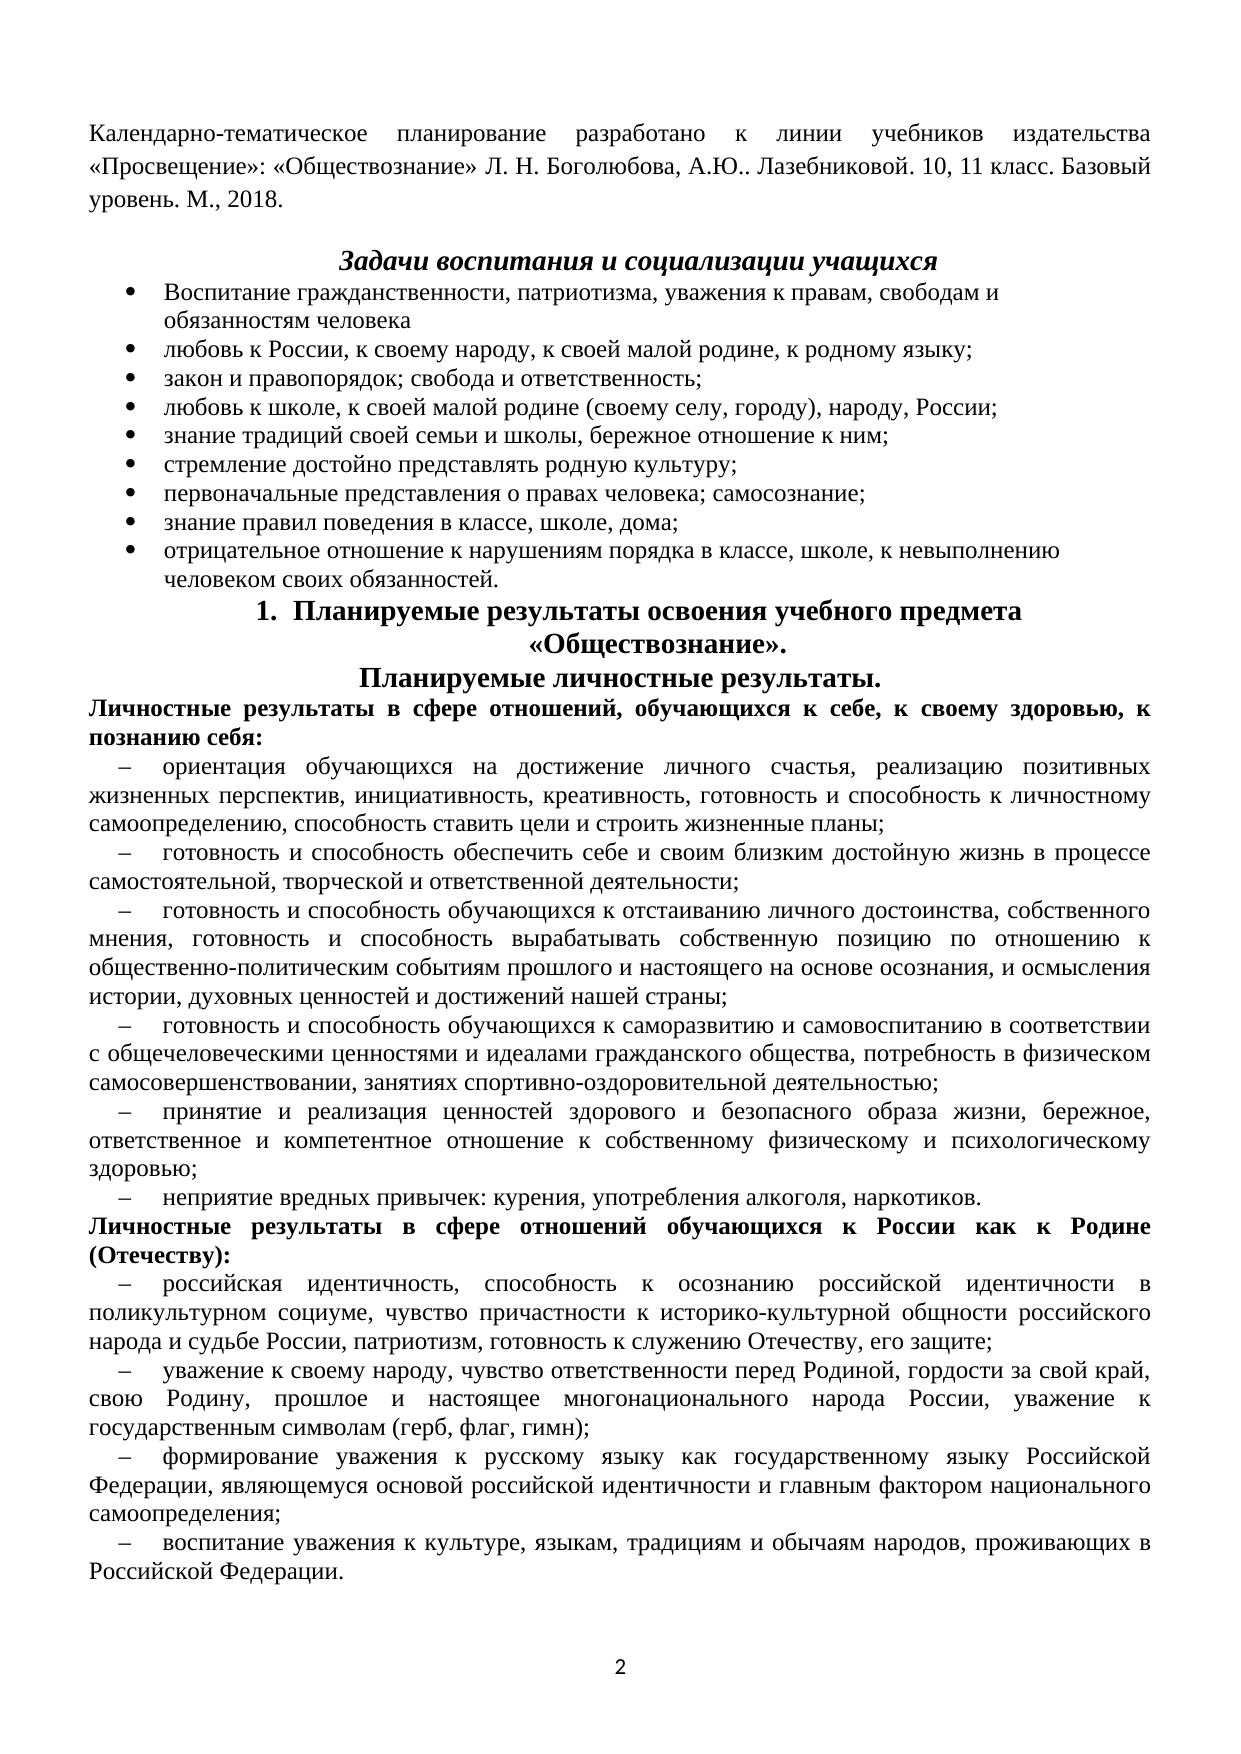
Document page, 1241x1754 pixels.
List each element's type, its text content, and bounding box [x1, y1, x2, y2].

list Планируемые результаты освоения учебного предмета «Обществознание». [126, 593, 1152, 660]
list стремление достойно представлять родную культуру; [126, 449, 1152, 478]
text ориентация обучающихся на достижение личного счастья, реализацию позитивных жизненных перспектив, инициативность, креативность, готовность и способность к личностному самоопределению, способность ставить цели и строить жизненные планы; [89, 751, 1152, 837]
text российская идентичность, способность к осознанию российской идентичности в поликультурном социуме, чувство причастности к историко-культурной общности российского народа и судьбе России, патриотизм, готовность к служению Отечеству, его защите; [89, 1268, 1152, 1355]
text Планируемые личностные результаты. [89, 660, 1152, 693]
list отрицательное отношение к нарушениям порядка в классе, школе, к невыполнению человеком своих обязанностей. [126, 535, 1152, 593]
text Задачи воспитания и социализации учащихся [126, 243, 1152, 277]
list любовь к школе, к своей малой родине (своему селу, городу), народу, России; [126, 392, 1152, 420]
text уважение к своему народу, чувство ответственности перед Родиной, гордости за свой край, свою Родину, прошлое и настоящее многонационального народа России, уважение к государственным символам (герб, флаг, гимн); [89, 1355, 1152, 1441]
list первоначальные представления о правах человека; самосознание; [126, 478, 1152, 507]
list знание традиций своей семьи и школы, бережное отношение к ним; [126, 420, 1152, 449]
text формирование уважения к русскому языку как государственному языку Российской Федерации, являющемуся основой российской идентичности и главным фактором национального самоопределения; [89, 1441, 1152, 1527]
list любовь к России, к своему народу, к своей малой родине, к родному языку; [126, 334, 1152, 363]
text неприятие вредных привычек: курения, употребления алкоголя, наркотиков. [89, 1182, 1152, 1211]
list Воспитание гражданственности, патриотизма, уважения к правам, свободам и обязанностям человека [126, 277, 1152, 334]
text готовность и способность обучающихся к саморазвитию и самовоспитанию в соответствии с общечеловеческими ценностями и идеалами гражданского общества, потребность в физическом самосовершенствовании, занятиях спортивно-оздоровительной деятельностью; [89, 1010, 1152, 1096]
text Личностные результаты в сфере отношений обучающихся к России как к Родине (Отечеству): [89, 1211, 1152, 1268]
text готовность и способность обучающихся к отстаиванию личного достоинства, собственного мнения, готовность и способность вырабатывать собственную позицию по отношению к общественно-политическим событиям прошлого и настоящего на основе осознания, и осмысления истории, духовных ценностей и достижений нашей страны; [89, 895, 1152, 1010]
list знание правил поведения в классе, школе, дома; [126, 507, 1152, 535]
text Календарно-тематическое планирование разработано к линии учебников издательства «Просвещение»: «Обществознание» Л. Н. Боголюбова, А.Ю.. Лазебниковой. 10, 11 класс. Базовый уровень. М., 2018. [89, 118, 1152, 214]
text воспитание уважения к культуре, языкам, традициям и обычаям народов, проживающих в Российской Федерации. [89, 1527, 1152, 1585]
list закон и правопорядок; свобода и ответственность; [126, 363, 1152, 392]
text Личностные результаты в сфере отношений, обучающихся к себе, к своему здоровью, к познанию себя: [89, 693, 1152, 751]
text готовность и способность обеспечить себе и своим близким достойную жизнь в процессе самостоятельной, творческой и ответственной деятельности; [89, 837, 1152, 895]
text принятие и реализация ценностей здорового и безопасного образа жизни, бережное, ответственное и компетентное отношение к собственному физическому и психологическому здоровью; [89, 1096, 1152, 1182]
